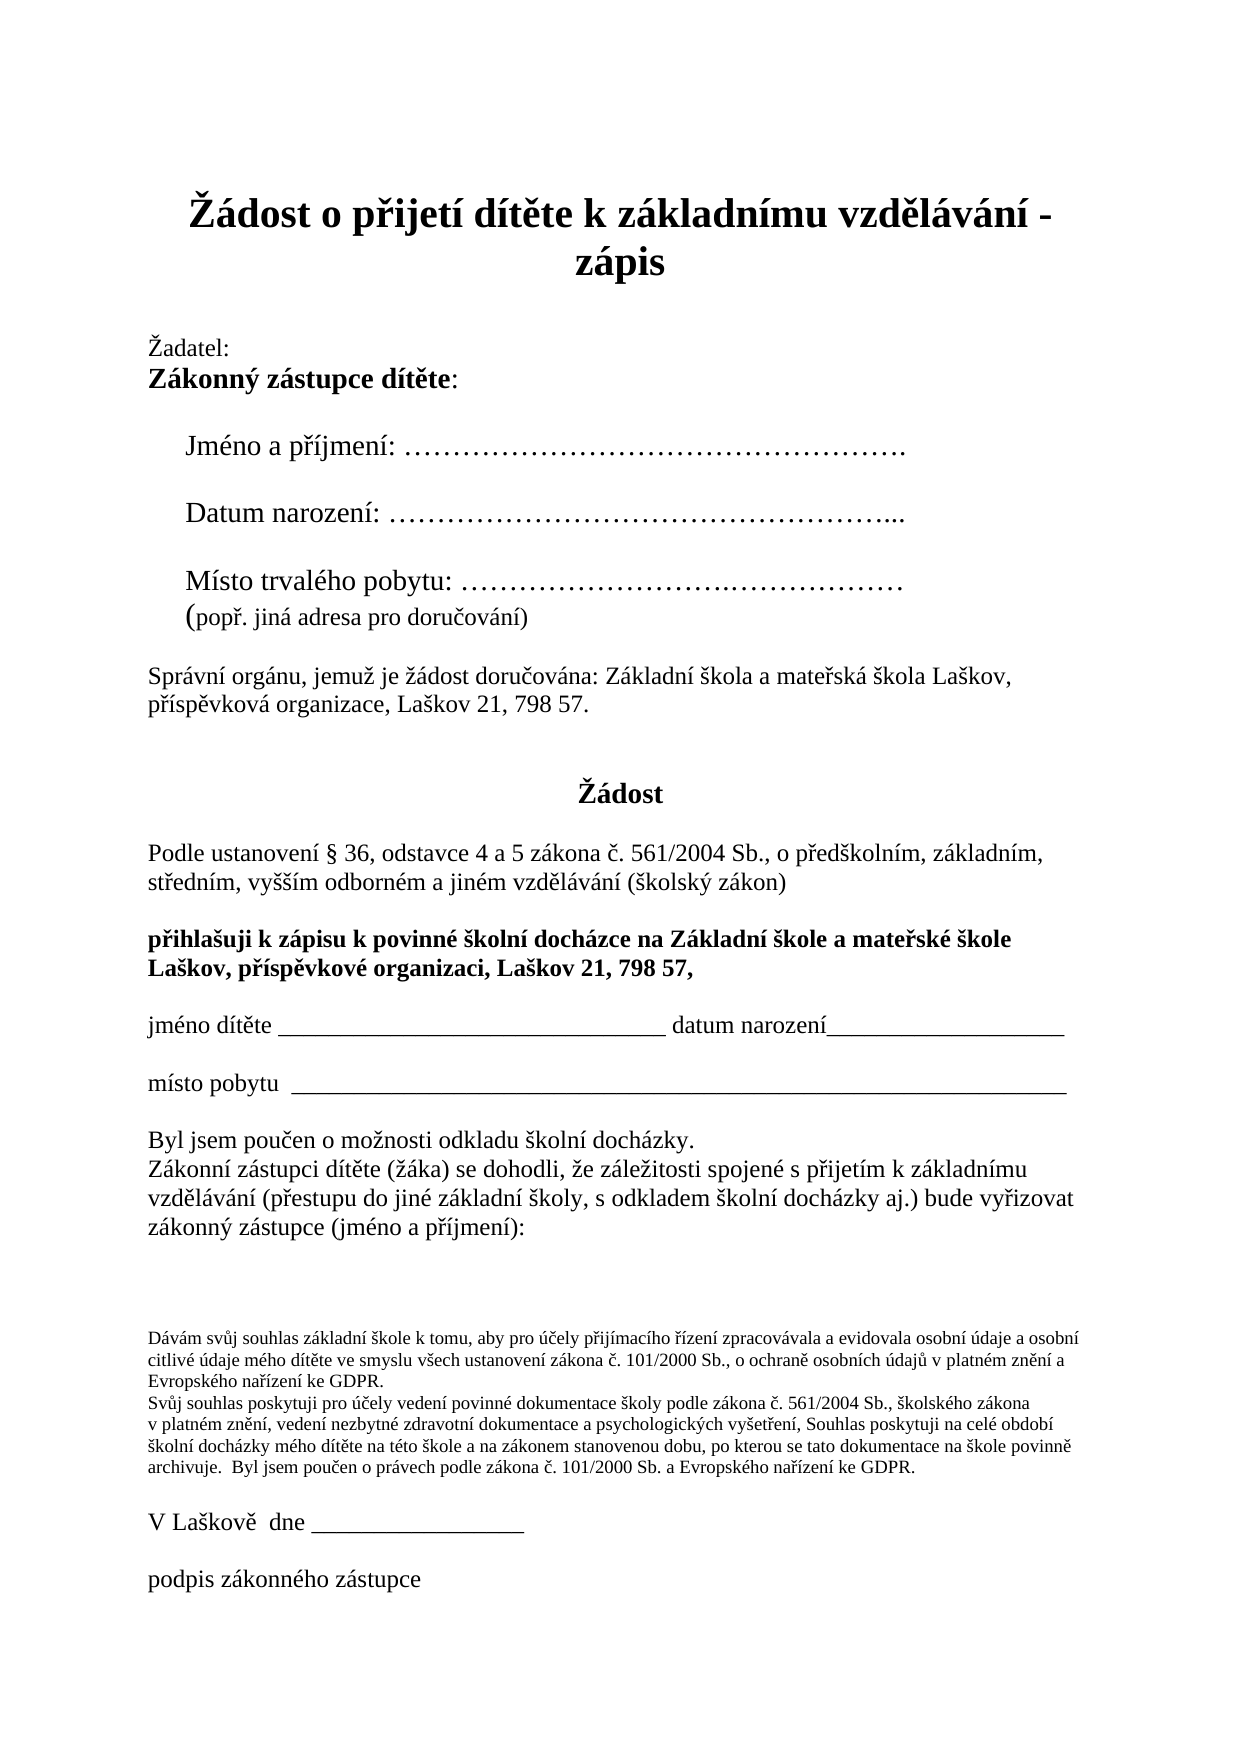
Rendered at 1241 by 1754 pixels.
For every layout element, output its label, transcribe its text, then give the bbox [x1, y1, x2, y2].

text podpis zákonného zástupce [148, 1564, 1093, 1593]
text Podle ustanovení § 36, odstavce 5 zákona č. 561/2004 Sb., o předškolním, základním, středním, vyšším odborném a jiném vzdělávání (školský zákon) [148, 838, 1093, 896]
text Byl jsem poučen o možnosti odkladu školní docházky. [148, 1126, 1093, 1154]
text Zákonný zástupce dítěte: [148, 361, 1093, 395]
text jméno dítěte _______________________________ datum narození___________________ [148, 1011, 1093, 1039]
text Svůj souhlas poskytuji pro účely vedení povinné dokumentace školy podle zákona č. 561/2004 Sb., školského zákona v platném znění, vedení nezbytné zdravotní dokumentace a psychologických vyšetření, Souhlas poskytuji na celé období školní docházky mého dítěte na této škole a na zákonem stanovenou dobu, po kterou se tato dokumentace na škole povinně archivuje. Byl jsem poučen o právech podle zákona č. 101/2000 Sb. a Evropského nařízení ke GDPR. [148, 1392, 1093, 1478]
text Žádost o přijetí dítěte k základnímu vzdělávání - zápis [148, 189, 1093, 285]
text místo pobytu ______________________________________________________________ [148, 1068, 1093, 1097]
text V Laškově dne _________________ [148, 1507, 1093, 1535]
text Jméno a příjmení: ……………………………………………. [185, 428, 1093, 462]
text Dávám svůj souhlas základní škole k tomu, aby pro účely přijímacího řízení zpracovávala a evidovala osobní údaje a osobní citlivé údaje mého dítěte ve smyslu všech ustanovení zákona č. 101/2000 Sb., o ochraně osobních údajů v platném znění a Evropského nařízení ke GDPR. [148, 1327, 1093, 1392]
text Zákonní zástupci dítěte (žáka) se dohodli, že záležitosti spojené s přijetím k základnímu vzdělávání (přestupu do jiné základní školy, s odkladem školní docházky aj.) bude vyřizovat zákonný zástupce (jméno a příjmení): [148, 1154, 1093, 1241]
text Žádost [148, 776, 1093, 809]
text Správní orgánu, jemuž je žádost doručována: Základní škola a mateřská škola Laškov, příspěvková organizace, Laškov 21, 798 57. [148, 661, 1093, 718]
text Žadatel: [148, 333, 1093, 361]
text (popř. jiná adresa pro doručování) [185, 596, 1093, 632]
text přihlašuji k zápisu k povinné školní docházce na Základní škole a mateřské škole Laškov, příspěvkové organizaci, Laškov 21, 798 57, [148, 924, 1093, 982]
text Místo trvalého pobytu: ……………………….……………… [185, 563, 1093, 596]
text Datum narození: ……………………………………………... [185, 496, 1093, 529]
